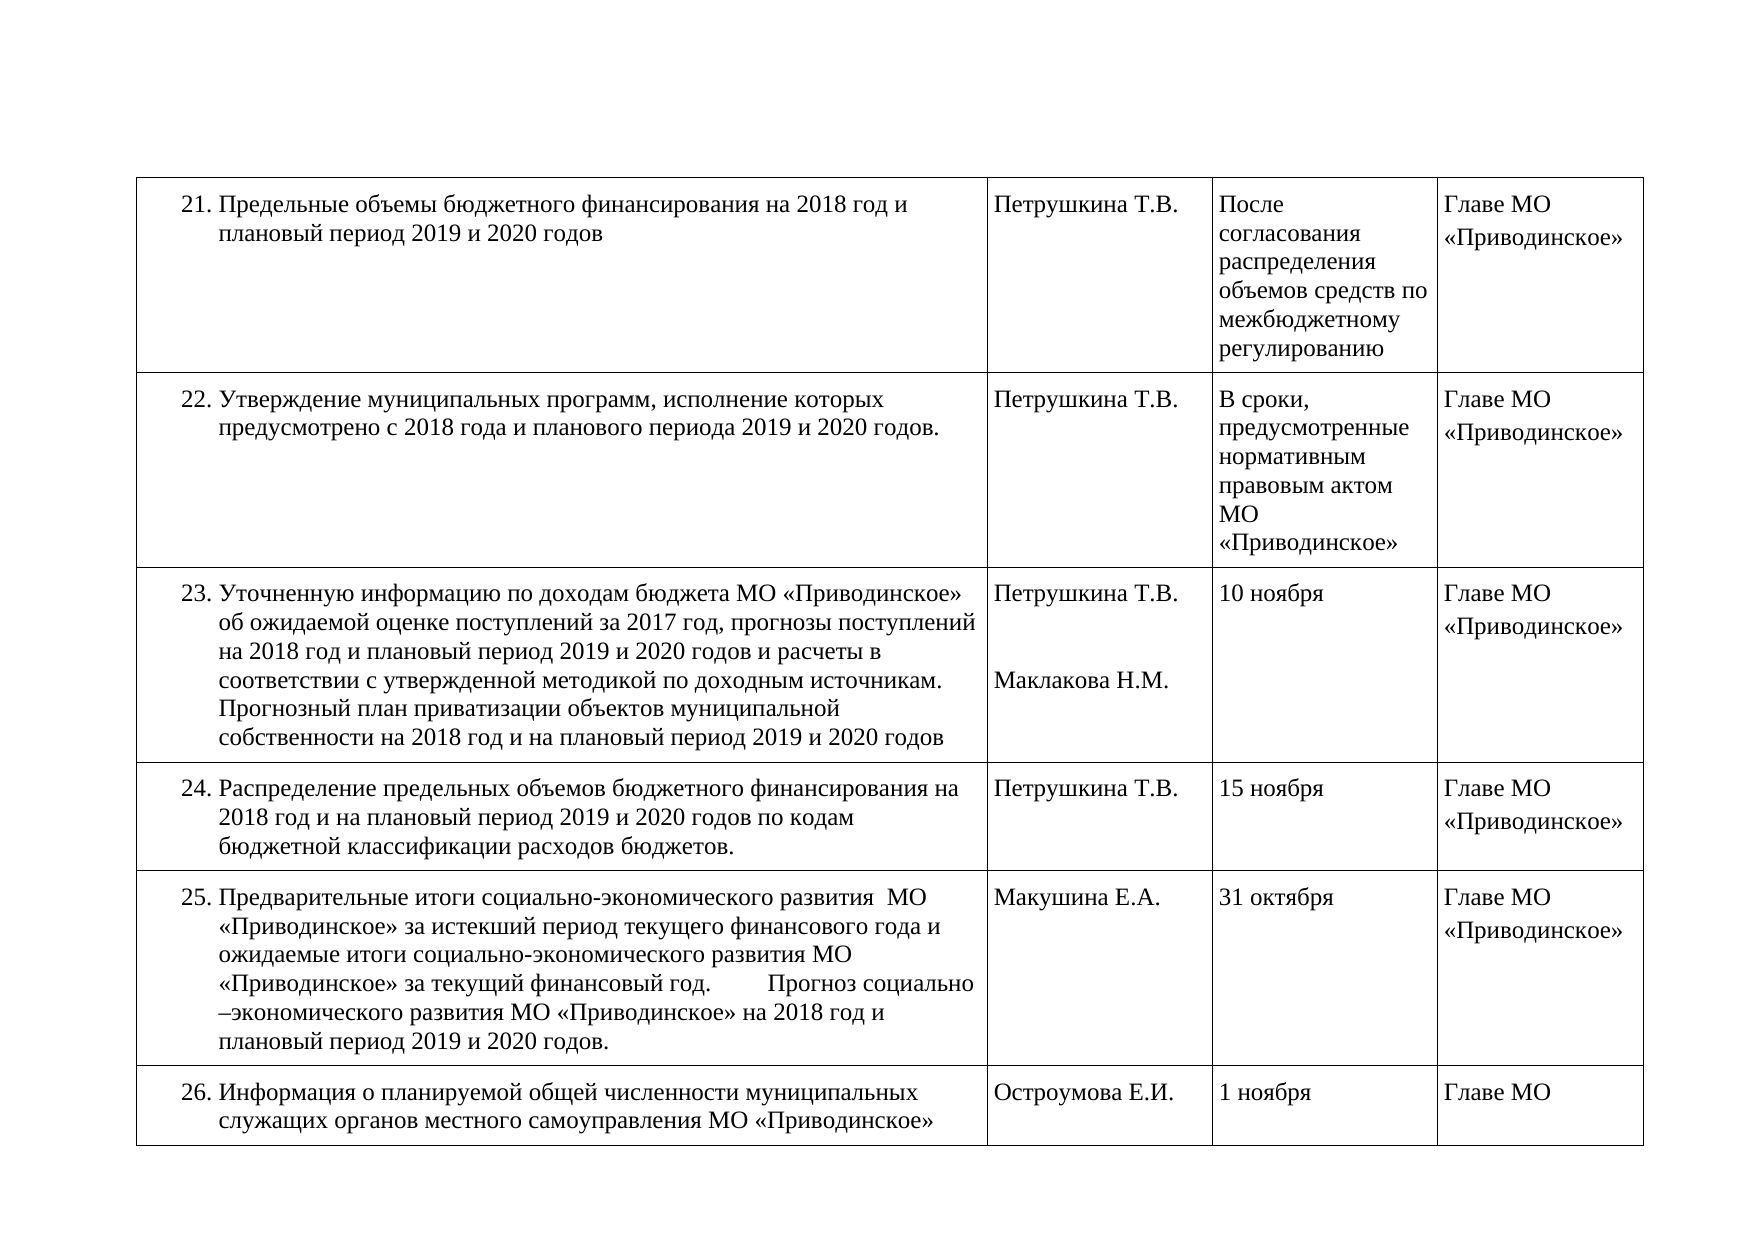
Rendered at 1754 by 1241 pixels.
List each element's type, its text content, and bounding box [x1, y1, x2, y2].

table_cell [137, 1066, 987, 1145]
table_cell Главе МО «Приводинское» [1438, 568, 1643, 762]
table_cell Петрушкина Т.В. [988, 373, 1212, 567]
table_cell После согласования распределения объемов средств по межбюджетному регулированию [1213, 178, 1437, 372]
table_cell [1438, 178, 1643, 372]
table_cell Предварительные итоги социально-экономического развития МО «Приводинское» за истекший период текущего финансового года и ожидаемые итоги социально-экономического развития МО «Приводинское» за текущий финансовый год. Прогноз социально –экономического развития МО «Приводинское» на 2018 год и плановый период 2019 и 2020 годов. [137, 871, 987, 1065]
table_cell Петрушкина Т.В. [988, 178, 1212, 372]
table_cell В сроки, предусмотренные нормативным правовым актом МО «Приводинское» [1213, 373, 1437, 567]
table_cell Уточненную информацию по доходам бюджета МО «Приводинское» об ожидаемой оценке поступлений за 2017 год, прогнозы поступлений на 2018 год и плановый период 2019 и 2020 годов и расчеты в соответствии с утвержденной методикой по доходным источникам. Прогнозный план приватизации объектов муниципальной собственности на 2018 год и на плановый период 2019 и 2020 годов [137, 568, 987, 762]
table_cell 15 ноября [1213, 763, 1437, 870]
table_cell 10 ноября [1213, 568, 1437, 762]
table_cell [1438, 1066, 1643, 1145]
table_cell Остроумова Е.И. [988, 1066, 1212, 1145]
table_cell Макушина Е.А. [988, 871, 1212, 1065]
table_cell Петрушкина Т.В. [988, 763, 1212, 870]
table_cell Распределение предельных объемов бюджетного финансирования на 2018 год и на плановый период 2019 и 2020 годов по кодам бюджетной классификации расходов бюджетов. [137, 763, 987, 870]
table_cell Утверждение муниципальных программ, исполнение которых предусмотрено с 2018 года и планового периода 2019 и 2020 годов. [137, 373, 987, 567]
table_cell Главе МО «Приводинское» [1438, 373, 1643, 567]
table_cell Предельные объемы бюджетного финансирования на 2018 год и плановый период 2019 и 2020 годов [137, 178, 987, 372]
table_cell 1 ноября [1213, 1066, 1437, 1145]
table_cell Петрушкина Т.В. Маклакова Н.М. [988, 568, 1212, 762]
table_cell Главе МО «Приводинское» [1438, 763, 1643, 870]
table_cell 31 октября [1213, 871, 1437, 1065]
table_cell Главе МО «Приводинское» [1438, 871, 1643, 1065]
